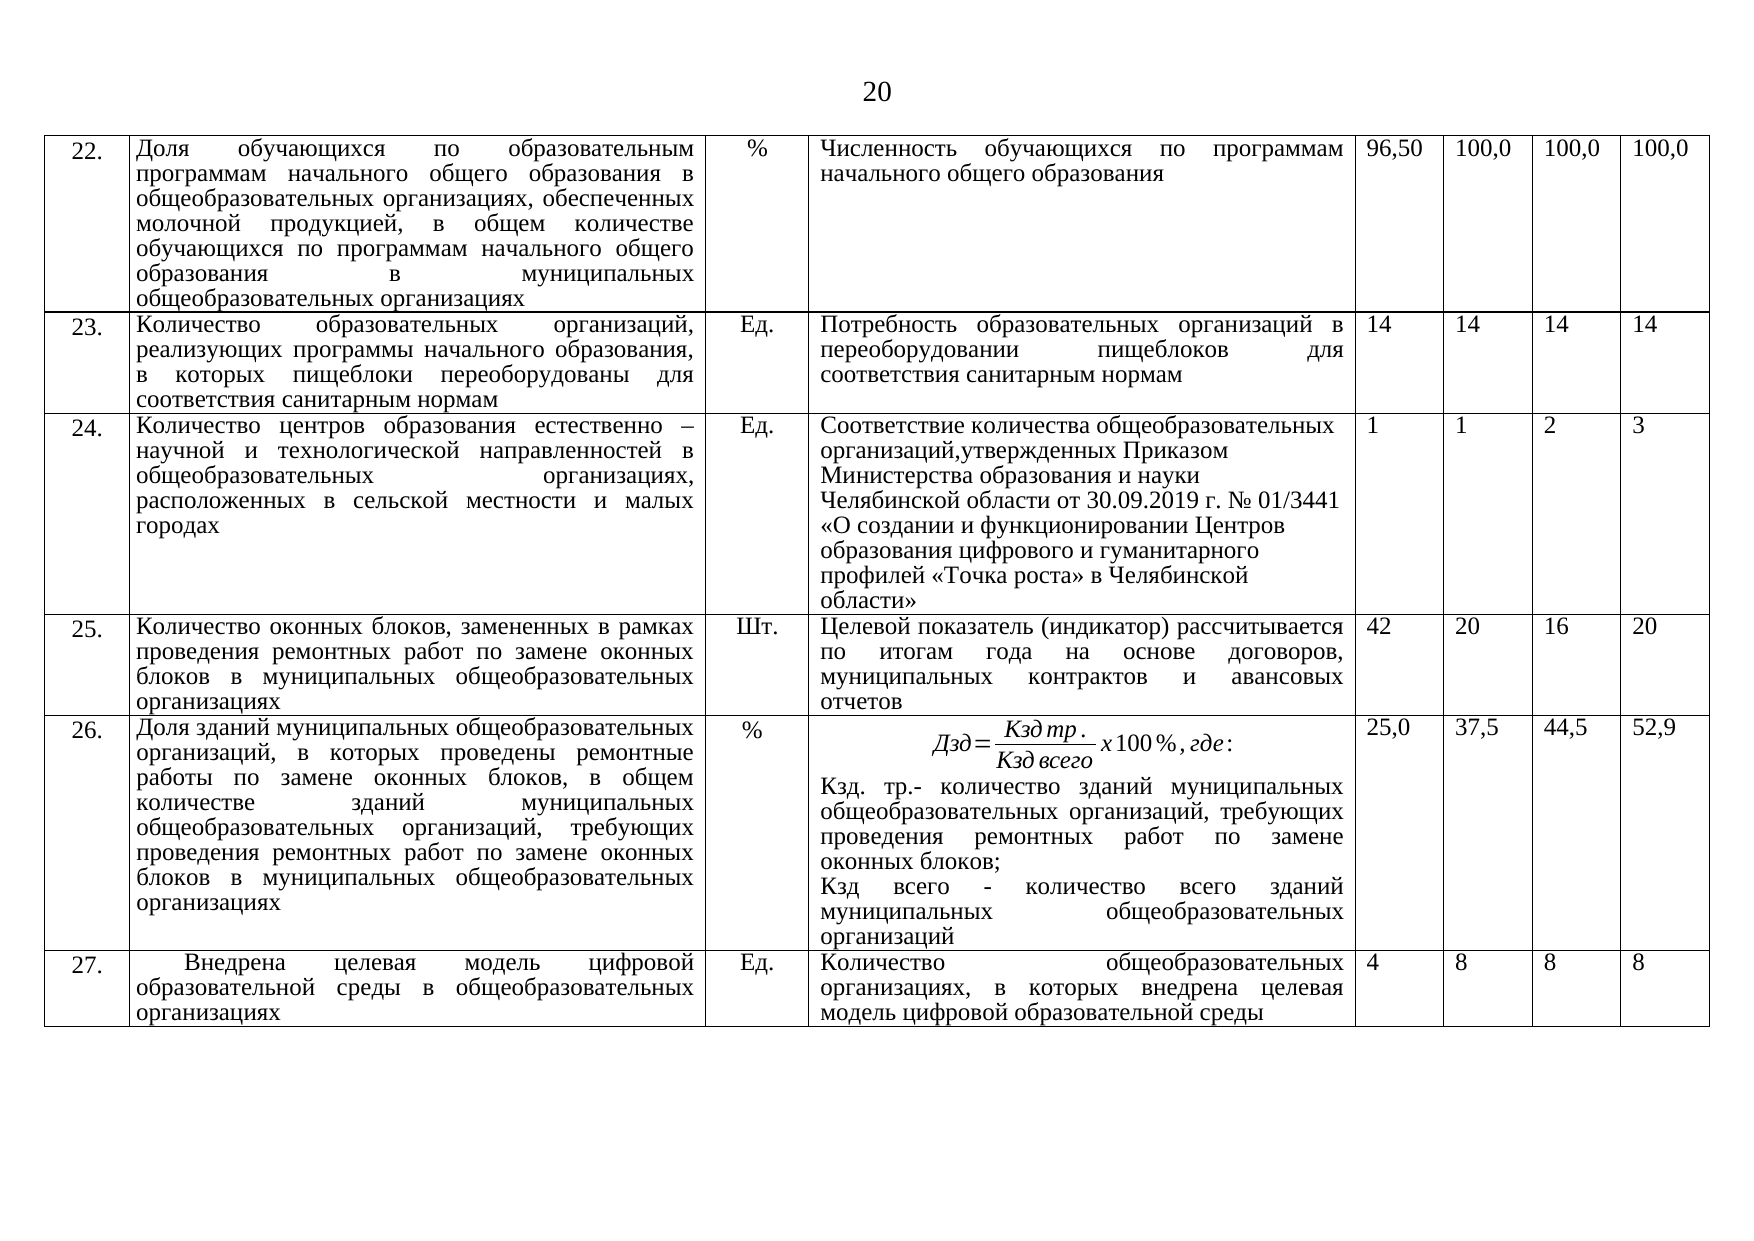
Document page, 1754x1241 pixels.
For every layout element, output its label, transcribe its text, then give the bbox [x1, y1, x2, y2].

table_cell 25,0 [1356, 716, 1443, 949]
table_cell 23. [45, 313, 129, 412]
table_cell Количество образовательных организаций, реализующих программы начального образования, в которых пищеблоки переоборудованы для соответствия санитарным нормам [130, 313, 705, 412]
table_cell Шт. [706, 615, 808, 714]
table_cell 14 [1533, 313, 1620, 412]
table_cell 25. [45, 615, 129, 714]
table_cell 100,0 [1533, 136, 1620, 311]
table_cell Ед. [706, 951, 808, 1026]
table_cell 3 [1621, 414, 1709, 613]
table_cell Количество общеобразовательных организациях, в которых внедрена целевая модель цифровой образовательной среды [809, 951, 1355, 1026]
table_cell 14 [1621, 313, 1709, 412]
table_cell 8 [1621, 951, 1709, 1026]
table_cell 27. [45, 951, 129, 1026]
table_cell 4 [1356, 951, 1443, 1026]
table_cell 16 [1533, 615, 1620, 714]
table_cell Ед. [706, 414, 808, 613]
table_cell 100,0 [1621, 136, 1709, 311]
table_cell 20 [1444, 615, 1532, 714]
table_cell 24. [45, 414, 129, 613]
table_cell Доля зданий муниципальных общеобразовательных организаций, в которых проведены ремонтные работы по замене оконных блоков, в общем количестве зданий муниципальных общеобразовательных организаций, требующих проведения ремонтных работ по замене оконных блоков в муниципальных общеобразовательных организациях [130, 716, 705, 949]
table_cell Внедрена целевая модель цифровой образовательной среды в общеобразовательных организациях [130, 951, 705, 1026]
table_cell Ед. [706, 313, 808, 412]
table_cell 20 [1621, 615, 1709, 714]
table_cell Целевой показатель (индикатор) рассчитывается по итогам года на основе договоров, муниципальных контрактов и авансовых отчетов [809, 615, 1355, 714]
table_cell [809, 136, 1355, 311]
table_cell Кзд. тр.- количество зданий муниципальных общеобразовательных организаций, требующих проведения ремонтных работ по замене оконных блоков; Кзд всего - количество всего зданий муниципальных общеобразовательных организаций [809, 716, 1355, 949]
table_cell % [706, 716, 808, 949]
table_cell 37,5 [1444, 716, 1532, 949]
table_cell 26. [45, 716, 129, 949]
table_cell 96,50 [1356, 136, 1443, 311]
table_cell 8 [1444, 951, 1532, 1026]
table_cell 1 [1444, 414, 1532, 613]
table_cell 44,5 [1533, 716, 1620, 949]
table_cell 100,0 [1444, 136, 1532, 311]
table_cell 14 [1444, 313, 1532, 412]
table_cell 42 [1356, 615, 1443, 714]
table_cell Доля обучающихся по образовательным программам начального общего образования в общеобразовательных организациях, обеспеченных молочной продукцией, в общем количестве обучающихся по программам начального общего образования в муниципальных общеобразовательных организациях [130, 136, 705, 311]
table_cell 14 [1356, 313, 1443, 412]
table_cell 1 [1356, 414, 1443, 613]
table_cell Потребность образовательных организаций в переоборудовании пищеблоков для соответствия санитарным нормам [809, 313, 1355, 412]
table_cell 52,9 [1621, 716, 1709, 949]
table_cell 22. [45, 136, 129, 311]
table_cell 2 [1533, 414, 1620, 613]
table_cell Количество центров образования естественно – научной и технологической направленностей в общеобразовательных организациях, расположенных в сельской местности и малых городах [130, 414, 705, 613]
table_cell Соответствие количества общеобразовательных организаций,утвержденных Приказом Министерства образования и науки Челябинской области от 30.09.2019 г. № 01/3441 «О создании и функционировании Центров образования цифрового и гуманитарного профилей «Точка роста» в Челябинской области» [809, 414, 1355, 613]
table_cell 8 [1533, 951, 1620, 1026]
table_cell % [706, 136, 808, 311]
table_cell Количество оконных блоков, замененных в рамках проведения ремонтных работ по замене оконных блоков в муниципальных общеобразовательных организациях [130, 615, 705, 714]
